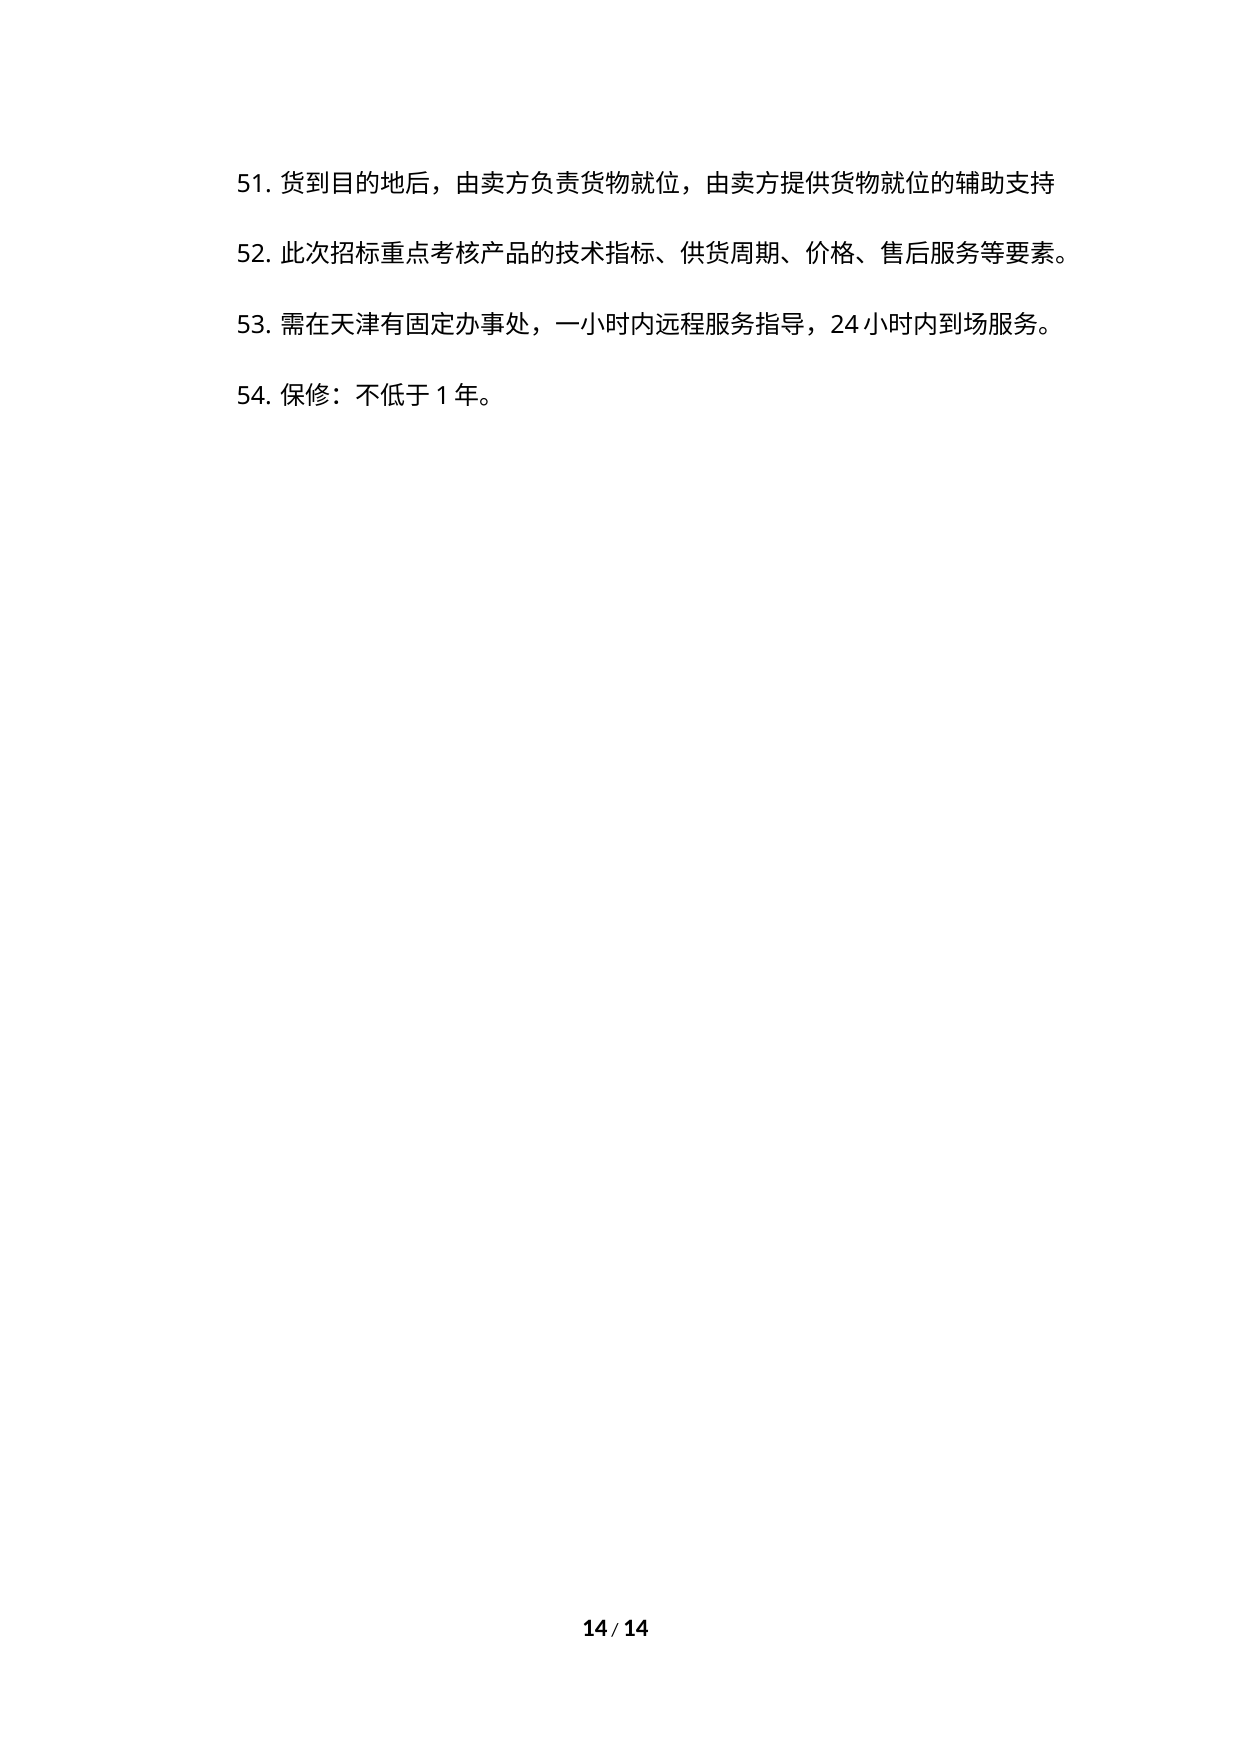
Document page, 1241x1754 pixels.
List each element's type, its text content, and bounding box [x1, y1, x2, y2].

text 保修：不低于1年。 [236, 368, 1093, 414]
text 此次招标重点考核产品的技术指标、供货周期、价格、售后服务等要素。 [236, 226, 1093, 272]
text 需在天津有固定办事处，一小时内远程服务指导，24小时内到场服务。 [236, 297, 1093, 343]
text 货到目的地后，由卖方负责货物就位，由卖方提供货物就位的辅助支持 [236, 155, 1093, 201]
